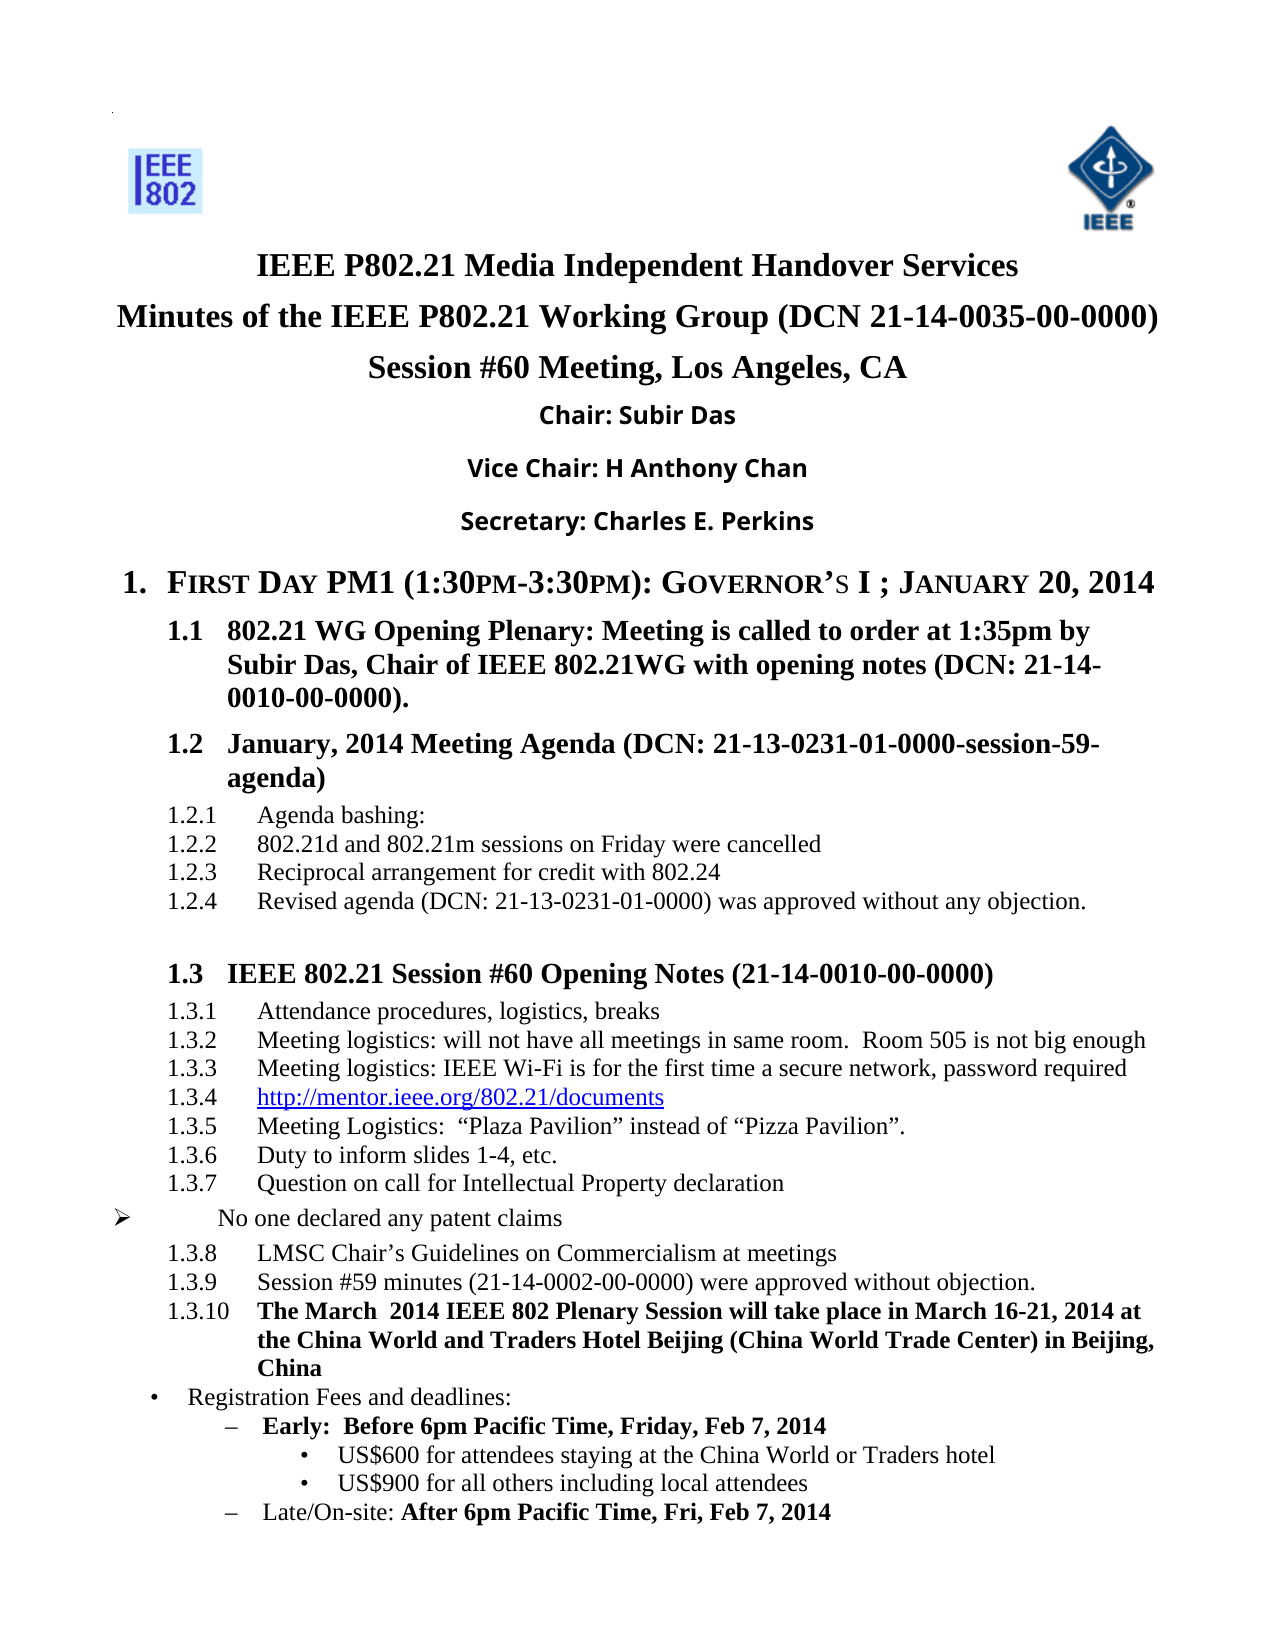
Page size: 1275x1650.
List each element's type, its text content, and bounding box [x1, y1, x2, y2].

title IEEE P802.21 Media Independent Handover Services [112, 246, 1162, 284]
subtitle Reciprocal arrangement for credit with 802.24 [167, 857, 1162, 886]
subtitle Meeting Logistics: “Plaza Pavilion” instead of “Pizza Pavilion”. [167, 1111, 1162, 1140]
subtitle Meeting logistics: IEEE Wi-Fi is for the first time a secure network, password required [167, 1053, 1162, 1082]
list Early: Before 6pm Pacific Time, Friday, Feb 7, 2014 [225, 1411, 1162, 1440]
subtitle 802.21d and 802.21m sessions on Friday were cancelled [167, 829, 1162, 857]
title Chair: Subir Das [112, 398, 1162, 432]
subtitle IEEE 802.21 Session #60 Opening Notes (21-14-0010-00-0000) [167, 956, 1162, 990]
subtitle 802.21 WG Opening Plenary: Meeting is called to order at 1:35pm by Subir Das, Chair of IEEE 802.21WG with opening notes (DCN: 21-14-0010-00-0000). [167, 613, 1162, 714]
list Registration Fees and deadlines: [150, 1382, 1162, 1411]
list US$600 for attendees staying at the China World or Traders hotel [300, 1440, 1162, 1468]
subtitle Agenda bashing: [167, 800, 1162, 829]
subtitle Duty to inform slides 1-4, etc. [167, 1140, 1162, 1168]
title Vice Chair: H Anthony Chan [112, 451, 1162, 485]
picture [117, 134, 211, 233]
title Secretary: Charles E. Perkins [112, 504, 1162, 538]
subtitle No one declared any patent claims [112, 1203, 1162, 1232]
subtitle First Day PM1 (1:30pm-3:30pm): Governor’s I ; January 20, 2014 [122, 563, 1162, 601]
subtitle Question on call for Intellectual Property declaration [167, 1168, 1162, 1197]
subtitle Attendance procedures, logistics, breaks [167, 996, 1162, 1025]
title Minutes of the IEEE P802.21 Working Group (DCN 21-14-0035-00-0000) [112, 296, 1162, 335]
subtitle The March 2014 IEEE 802 Plenary Session will take place in March 16-21, 2014 at the China World and Traders Hotel Beijing (China World Trade Center) in Beijing, China [167, 1296, 1162, 1382]
subtitle Revised agenda (DCN: 21-13-0231-01-0000) was approved without any objection. [167, 886, 1162, 915]
list US$900 for all others including local attendees [300, 1468, 1162, 1497]
list Late/On-site: After 6pm Pacific Time, Fri, Feb 7, 2014 [225, 1497, 1162, 1526]
subtitle http://mentor.ieee.org/802.21/documents [167, 1082, 1162, 1111]
subtitle Meeting logistics: will not have all meetings in same room. Room 505 is not big enough [167, 1025, 1162, 1053]
title Session #60 Meeting, Los Angeles, CA [112, 347, 1162, 386]
picture [1064, 125, 1158, 233]
subtitle LMSC Chair’s Guidelines on Commercialism at meetings [167, 1238, 1162, 1267]
subtitle Session #59 minutes (21-14-0002-00-0000) were approved without objection. [167, 1267, 1162, 1296]
subtitle January, 2014 Meeting Agenda (DCN: 21-13-0231-01-0000-session-59-agenda) [167, 727, 1162, 794]
